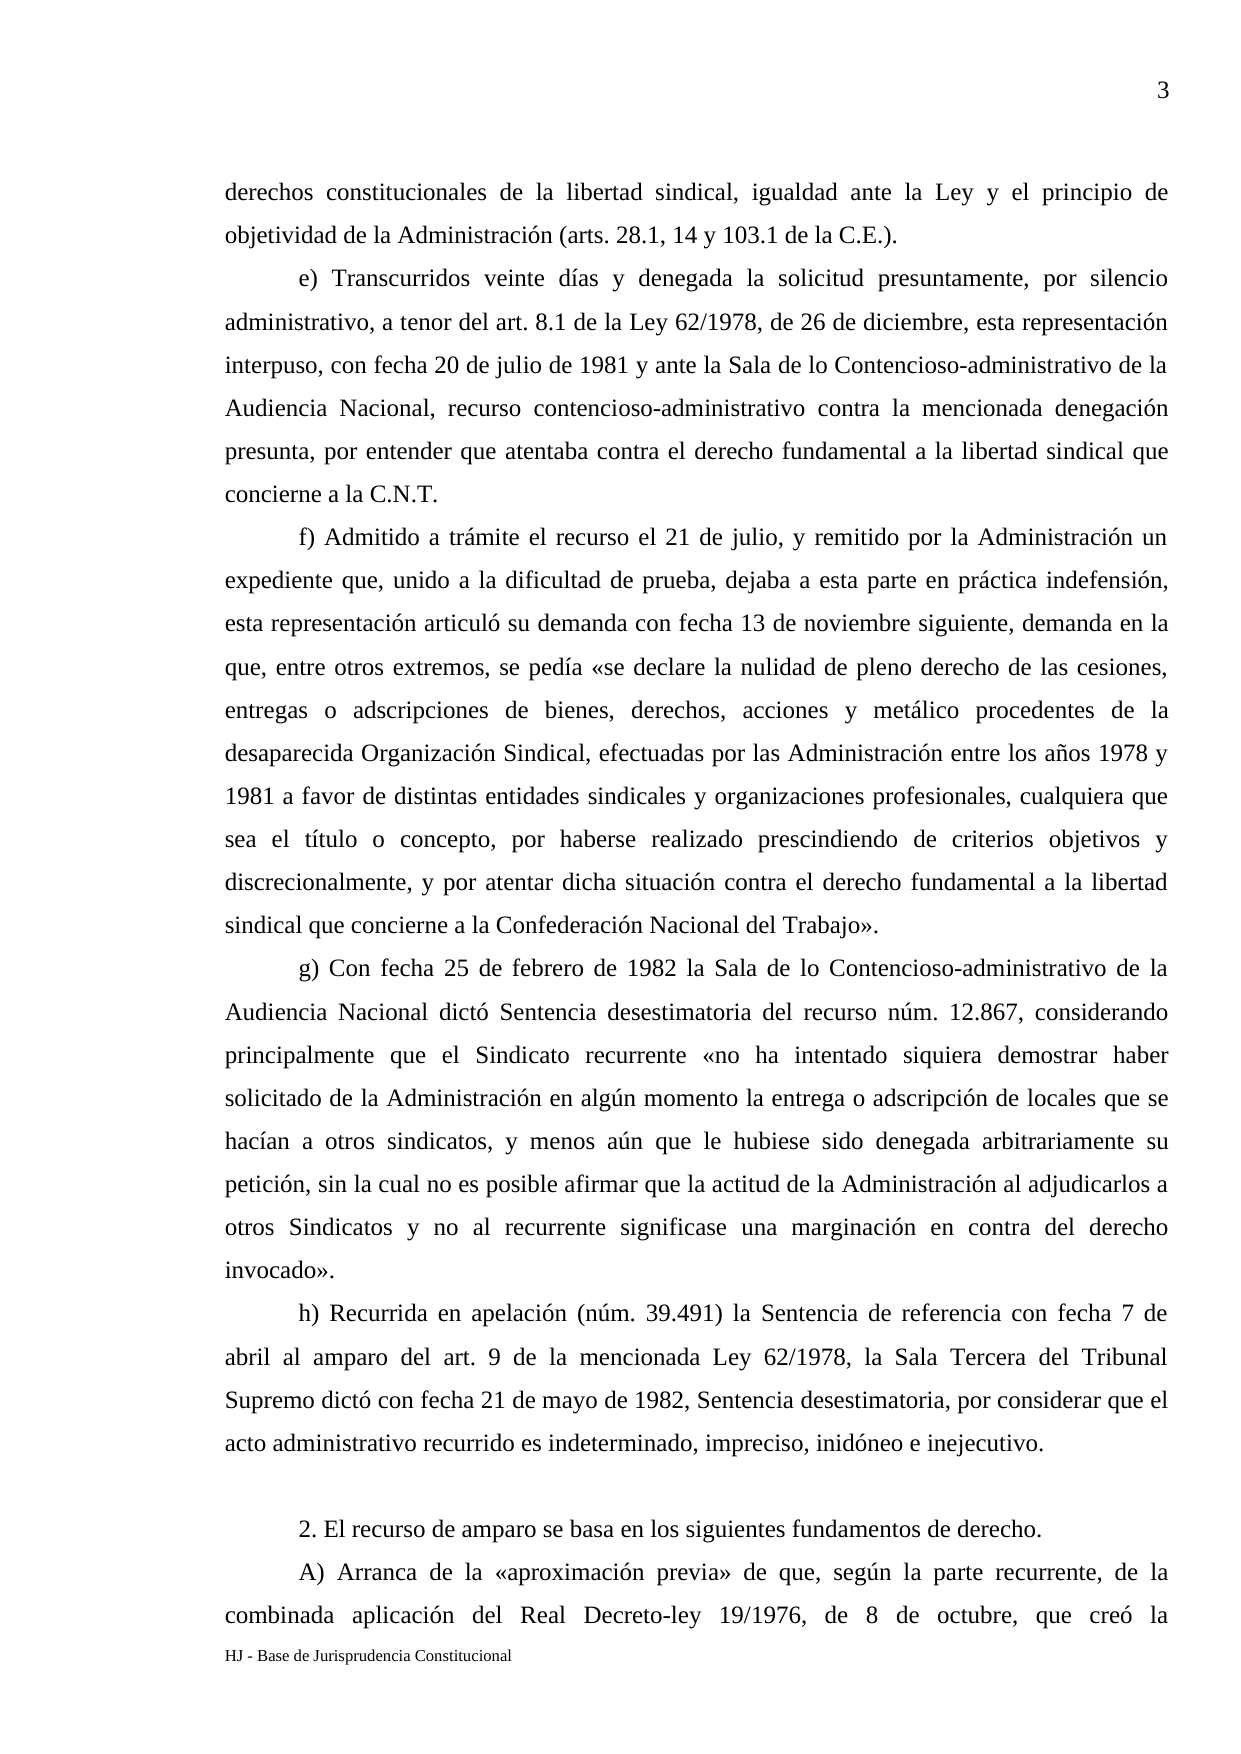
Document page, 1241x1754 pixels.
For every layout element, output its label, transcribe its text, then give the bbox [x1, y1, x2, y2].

text f) Admitido a trámite el recurso el 21 de julio, y remitido por la Administración un expediente que, unido a la dificultad de prueba, dejaba a esta parte en práctica indefensión, esta representación articuló su demanda con fecha 13 de noviembre siguiente, demanda en la que, entre otros extremos, se pedía «se declare la nulidad de pleno derecho de las cesiones, entregas o adscripciones de bienes, derechos, acciones y metálico procedentes de la desaparecida Organización Sindical, efectuadas por las Administración entre los años 1978 y 1981 a favor de distintas entidades sindicales y organizaciones profesionales, cualquiera que sea el título o concepto, por haberse realizado prescindiendo de criterios objetivos y discrecionalmente, y por atentar dicha situación contra el derecho fundamental a la libertad sindical que concierne a la Confederación Nacional del Trabajo». [224, 522, 1169, 939]
text e) Transcurridos veinte días y denegada la solicitud presuntamente, por silencio administrativo, a tenor del art. 8.1 de la Ley 62/1978, de 26 de diciembre, esta representación interpuso, con fecha 20 de julio de 1981 y ante la Sala de lo Contencioso-administrativo de la Audiencia Nacional, recurso contencioso-administrativo contra la mencionada denegación presunta, por entender que atentaba contra el derecho fundamental a la libertad sindical que concierne a la C.N.T. [224, 263, 1169, 508]
text 2. El recurso de amparo se basa en los siguientes fundamentos de derecho. [224, 1514, 1169, 1543]
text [224, 1557, 1169, 1629]
text h) Recurrida en apelación (núm. 39.491) la Sentencia de referencia con fecha 7 de abril al amparo del art. 9 de la mencionada Ley 62/1978, la Sala Tercera del Tribunal Supremo dictó con fecha 21 de mayo de 1982, Sentencia desestimatoria, por considerar que el acto administrativo recurrido es indeterminado, impreciso, inidóneo e inejecutivo. [224, 1298, 1169, 1457]
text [224, 177, 1169, 249]
text g) Con fecha 25 de febrero de 1982 la Sala de lo Contencioso-administrativo de la Audiencia Nacional dictó Sentencia desestimatoria del recurso núm. 12.867, considerando principalmente que el Sindicato recurrente «no ha intentado siquiera demostrar haber solicitado de la Administración en algún momento la entrega o adscripción de locales que se hacían a otros sindicatos, y menos aún que le hubiese sido denegada arbitrariamente su petición, sin la cual no es posible afirmar que la actitud de la Administración al adjudicarlos a otros Sindicatos y no al recurrente significase una marginación en contra del derecho invocado». [224, 953, 1169, 1284]
